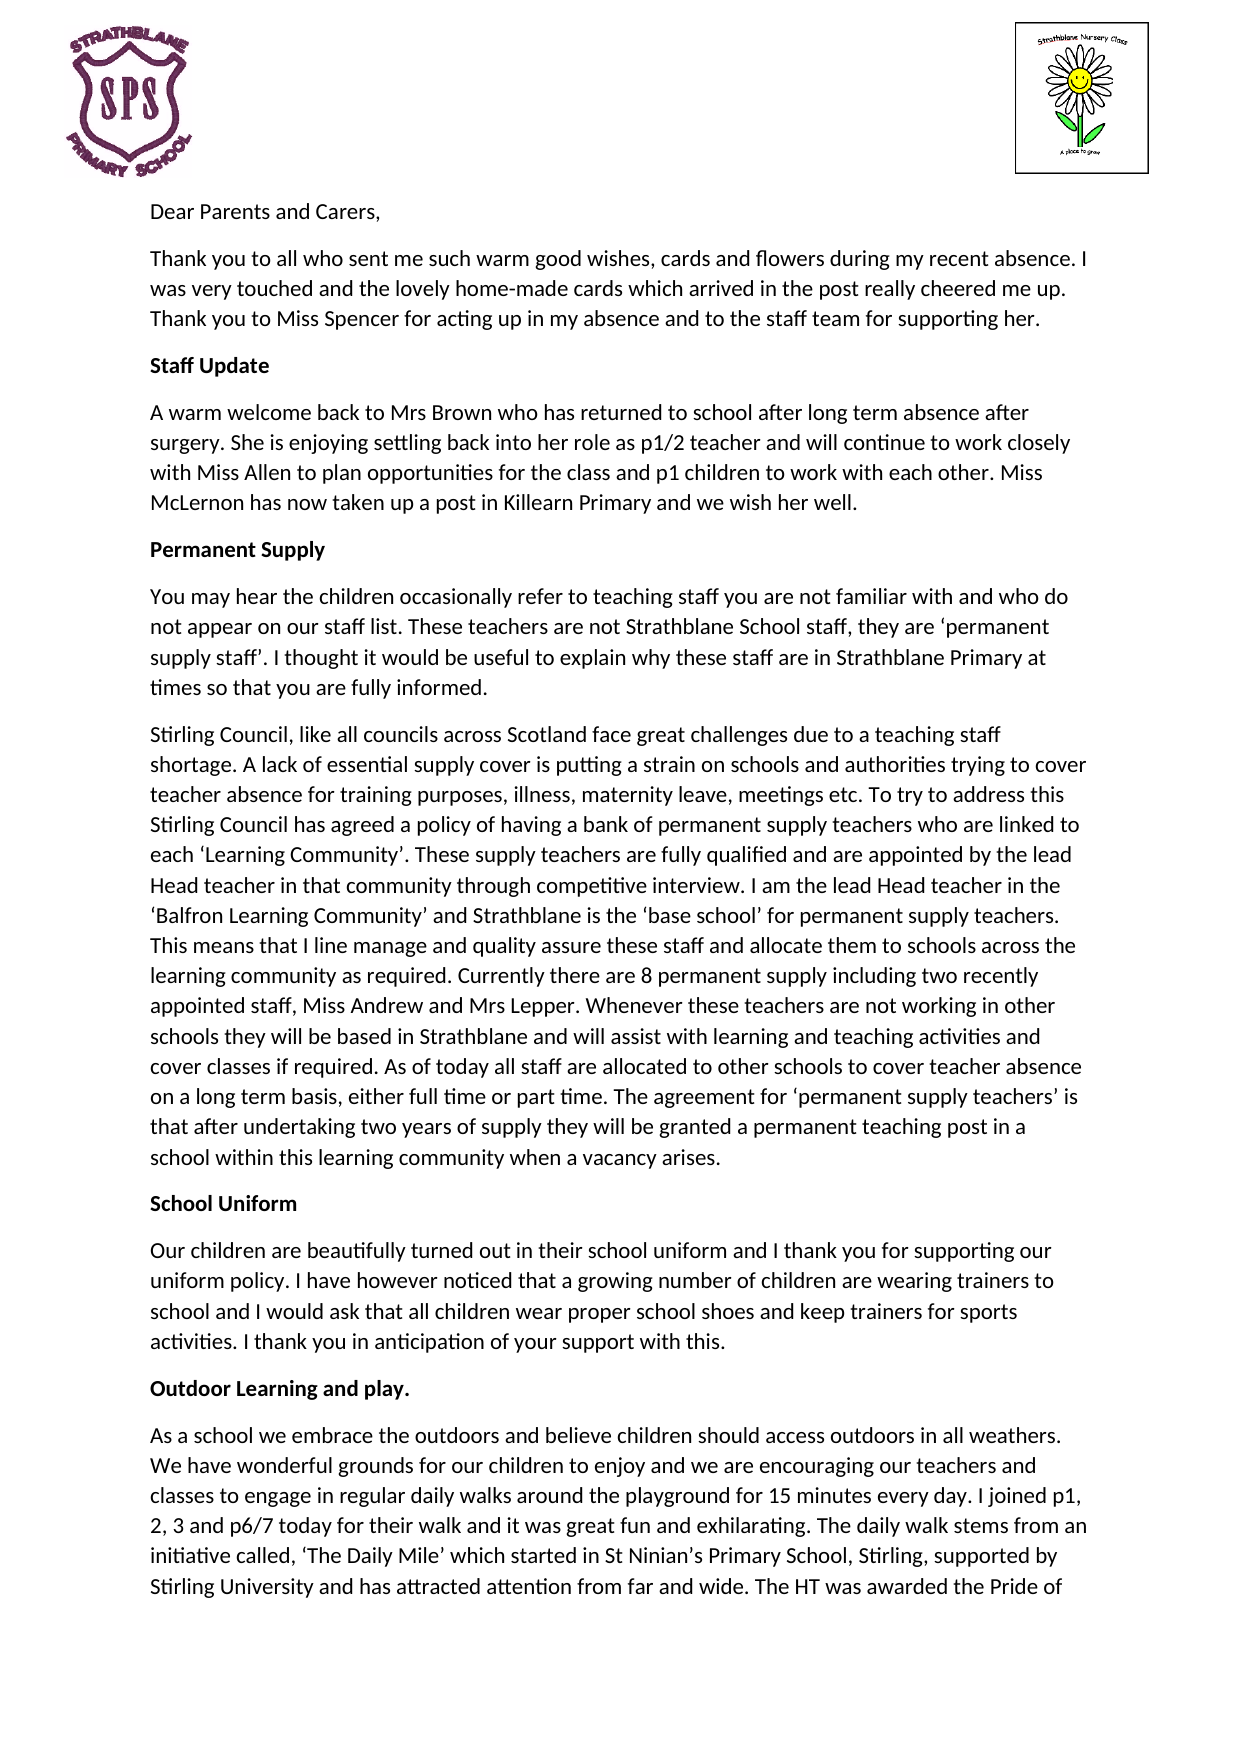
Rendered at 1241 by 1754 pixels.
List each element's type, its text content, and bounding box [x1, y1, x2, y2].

text A warm welcome back to Mrs Brown who has returned to school after long term absence after surgery. She is enjoying settling back into her role as p1/2 teacher and will continue to work closely with Miss Allen to plan opportunities for the class and p1 children to work with each other. Miss McLernon has now taken up a post in Killearn Primary and we wish her well. [150, 398, 1090, 517]
picture [1013, 21, 1150, 175]
text Our children are beautifully turned out in their school uniform and I thank you for supporting our uniform policy. I have however noticed that a growing number of children are wearing trainers to school and I would ask that all children wear proper school shoes and keep trainers for sports activities. I thank you in anticipation of your support with this. [150, 1236, 1090, 1355]
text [150, 1421, 1090, 1600]
text Permanent Supply [150, 535, 1090, 563]
text You may hear the children occasionally refer to teaching staff you are not familiar with and who do not appear on our staff list. These teachers are not Strathblane School staff, they are ‘permanent supply staff’. I thought it would be useful to explain why these staff are in Strathblane Primary at times so that you are fully informed. [150, 582, 1090, 701]
text Dear Parents and Carers, [150, 197, 1090, 225]
picture [64, 25, 193, 178]
text Outdoor Learning and play. [150, 1374, 1090, 1402]
text School Uniform [150, 1189, 1090, 1218]
text Thank you to all who sent me such warm good wishes, cards and flowers during my recent absence. I was very touched and the lovely home-made cards which arrived in the post really cheered me up. Thank you to Miss Spencer for acting up in my absence and to the staff team for supporting her. [150, 244, 1090, 332]
text Staff Update [150, 351, 1090, 379]
text Stirling Council, like all councils across Scotland face great challenges due to a teaching staff shortage. A lack of essential supply cover is putting a strain on schools and authorities trying to cover teacher absence for training purposes, illness, maternity leave, meetings etc. To try to address this Stirling Council has agreed a policy of having a bank of permanent supply teachers who are linked to each ‘Learning Community’. These supply teachers are fully qualified and are appointed by the lead Head teacher in that community through competitive interview. I am the lead Head teacher in the ‘Balfron Learning Community’ and Strathblane is the ‘base school’ for permanent supply teachers. This means that I line manage and quality assure these staff and allocate them to schools across the learning community as required. Currently there are 8 permanent supply including two recently appointed staff, Miss Andrew and Mrs Lepper. Whenever these teachers are not working in other schools they will be based in Strathblane and will assist with learning and teaching activities and cover classes if required. As of today all staff are allocated to other schools to cover teacher absence on a long term basis, either full time or part time. The agreement for ‘permanent supply teachers’ is that after undertaking two years of supply they will be granted a permanent teaching post in a school within this learning community when a vacancy arises. [150, 720, 1090, 1171]
